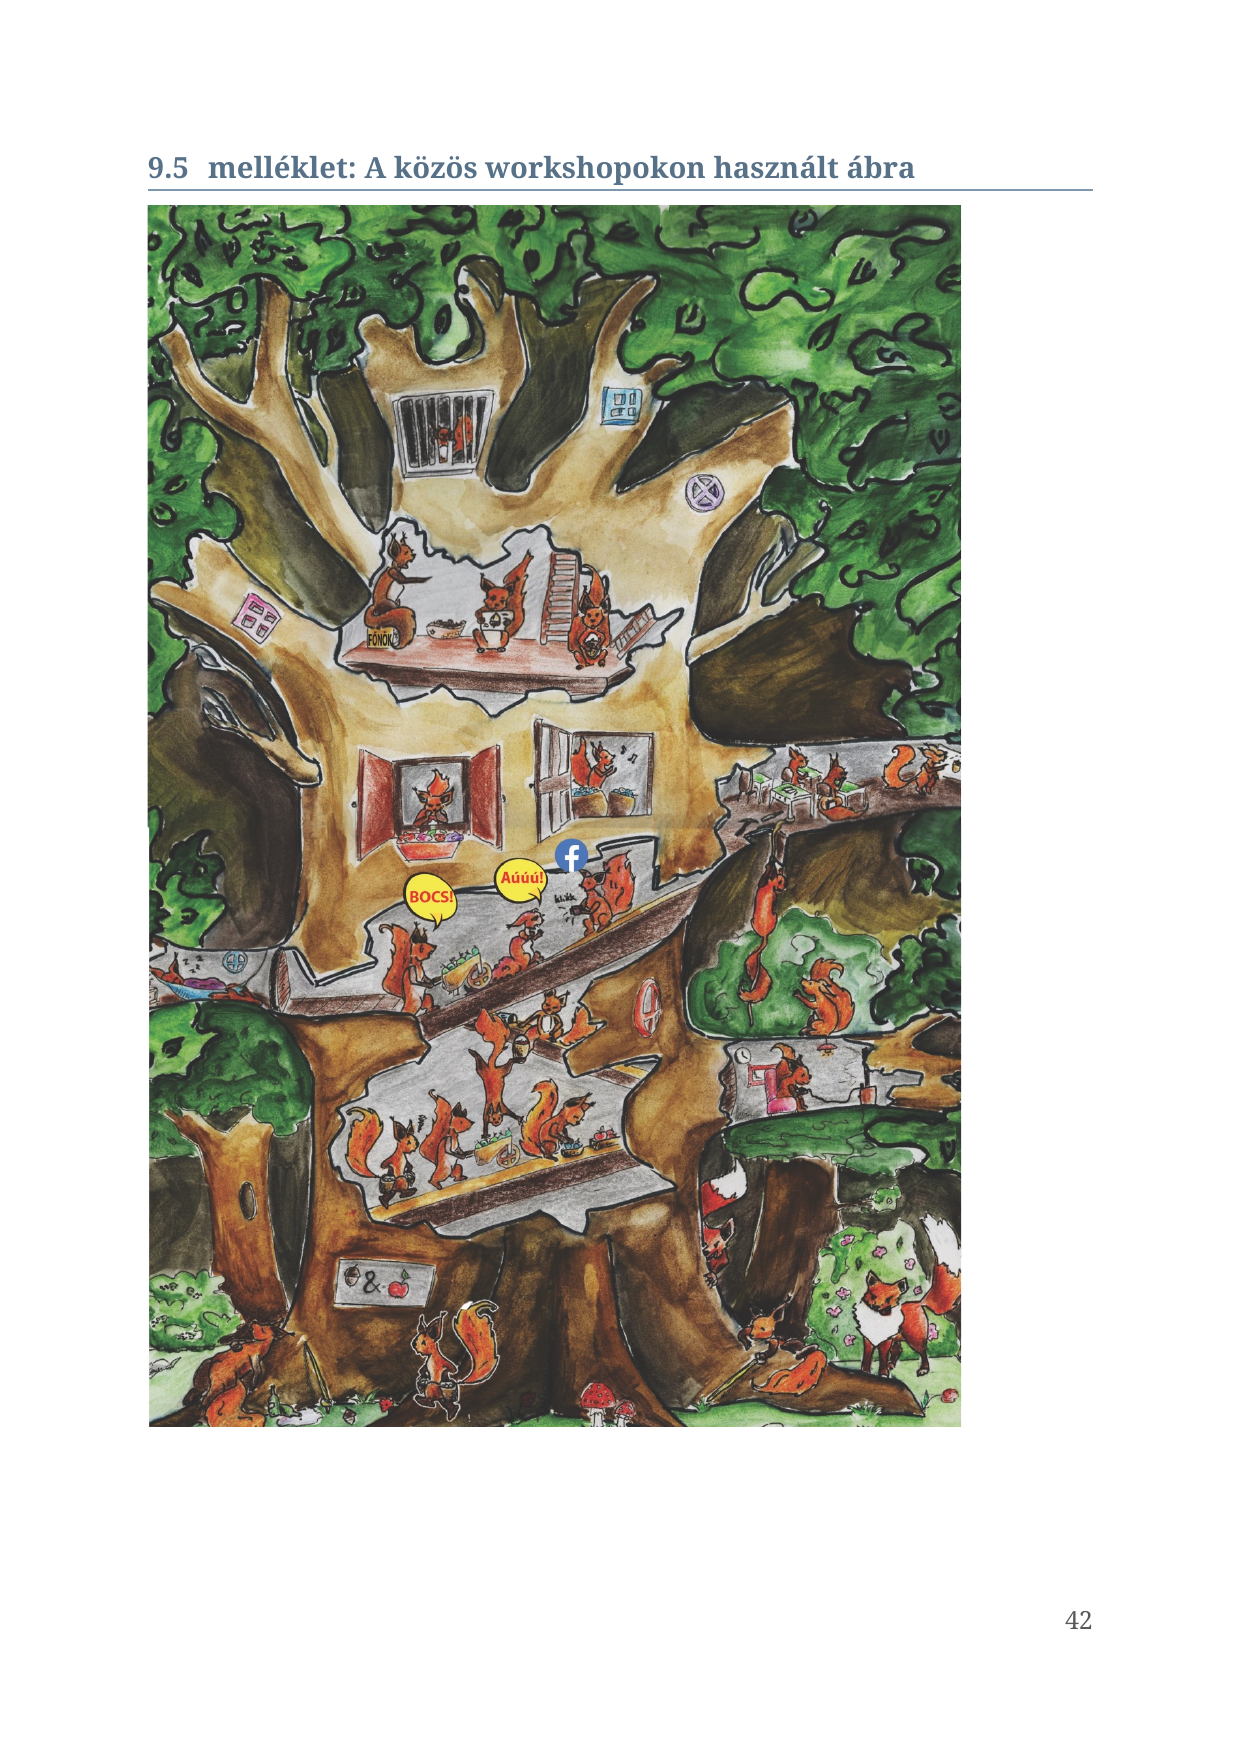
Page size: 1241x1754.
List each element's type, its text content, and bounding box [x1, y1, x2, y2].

subtitle melléklet: A közös workshopokon használt ábra [148, 148, 1093, 189]
picture [147, 205, 962, 1427]
